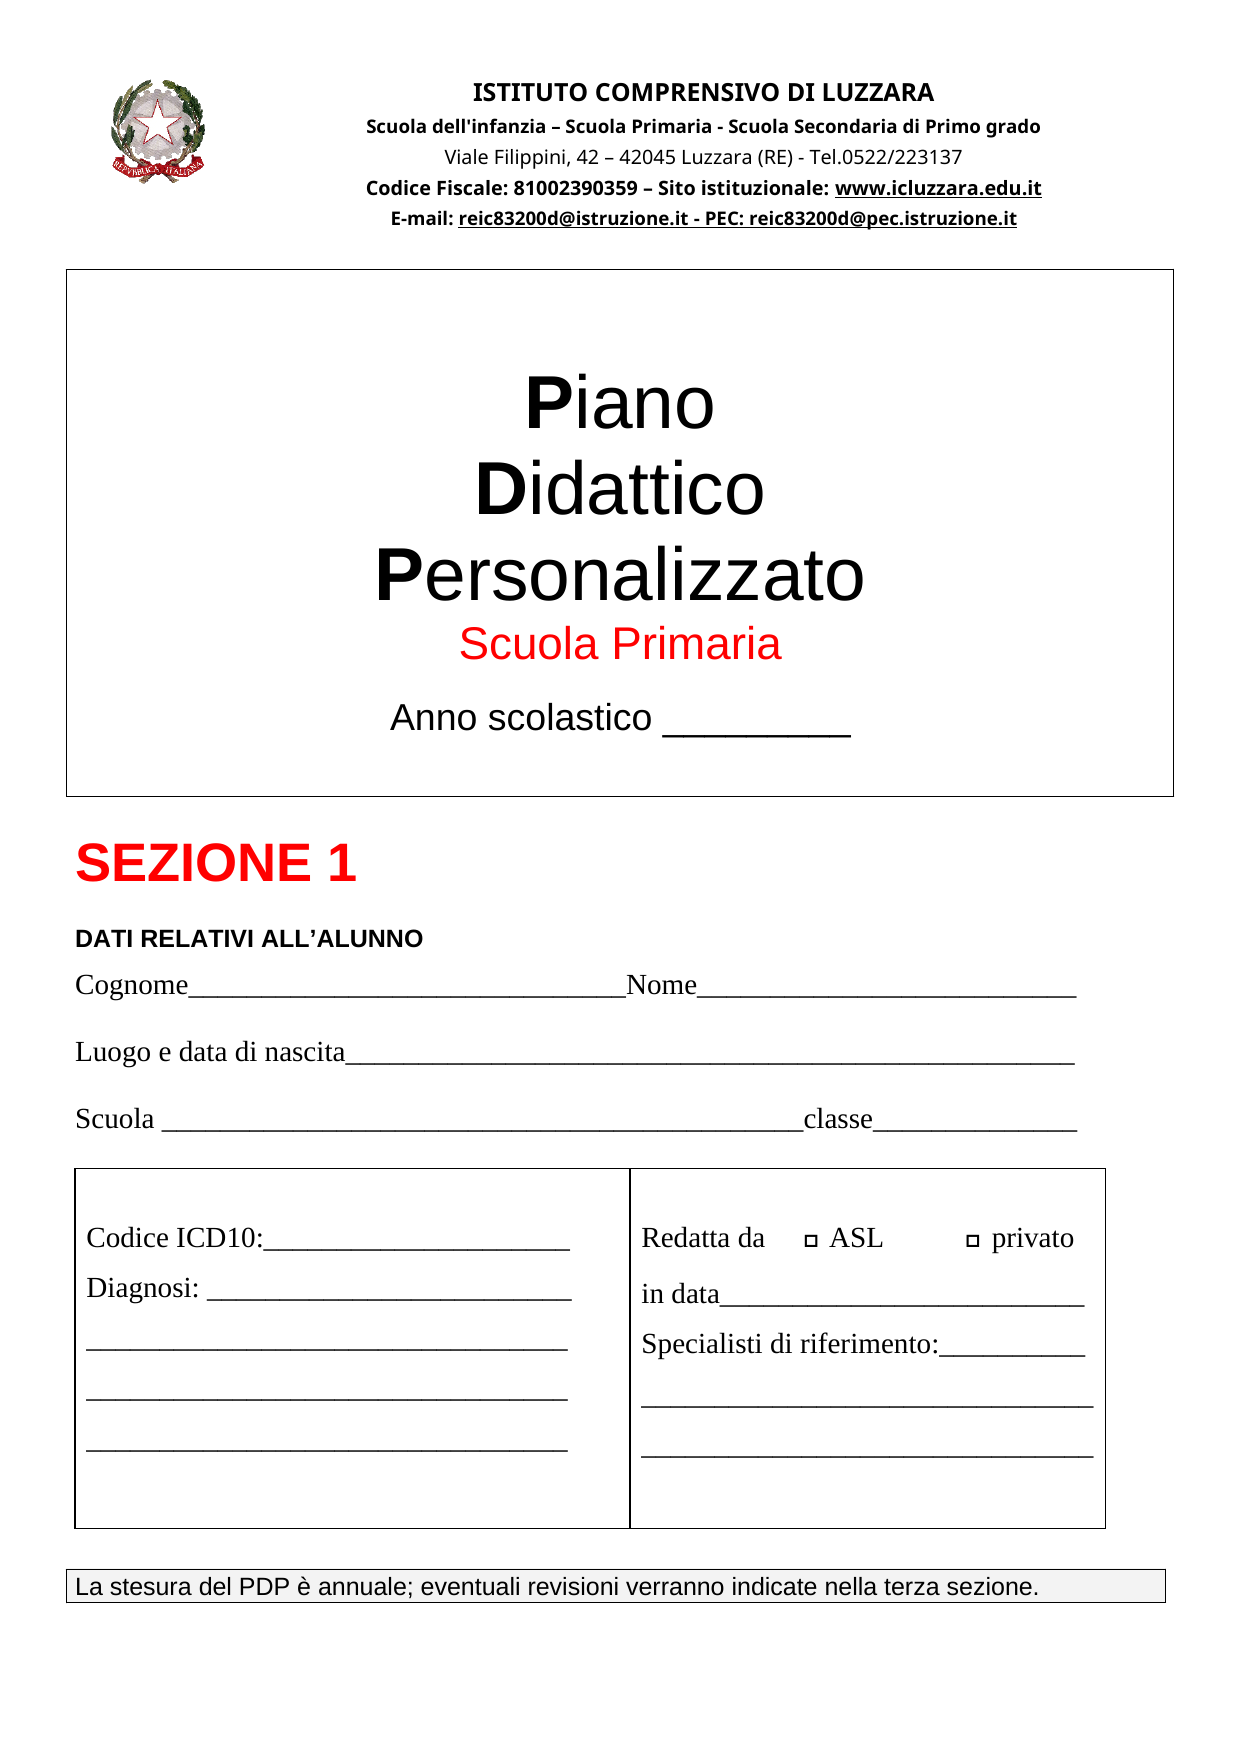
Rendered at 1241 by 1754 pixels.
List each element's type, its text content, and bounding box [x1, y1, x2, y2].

text Cognome______________________________Nome__________________________ [75, 967, 1165, 1001]
text La stesura del PDP è annuale; eventuali revisioni verranno indicate nella terza sezione. [67, 1570, 1165, 1602]
table_header Redatta da 􀁓 ASL 􀁓 privato in data_________________________ Specialisti di riferimento:__________ _______________________________ _______________________________ [631, 1169, 1105, 1528]
text Anno scolastico _________ [67, 692, 1173, 739]
text Luogo e data di nascita__________________________________________________ [75, 1034, 1165, 1068]
text Didattico [75, 444, 1165, 530]
table_header [75, 75, 242, 235]
text Scuola ____________________________________________classe______________ [75, 1101, 1165, 1135]
text SEZIONE 1 [75, 831, 1165, 893]
text Scuola Primaria [75, 617, 1165, 669]
text Personalizzato [75, 530, 1165, 617]
table_header Codice ICD10:_____________________ Diagnosi: _________________________ _________________________________ _________________________________ _________________________________ [76, 1169, 629, 1528]
text DATI RELATIVI ALL’ALUNNO [75, 924, 1165, 953]
text Piano [75, 358, 1165, 444]
table_header ISTITUTO COMPRENSIVO DI LUZZARA Scuola dell'infanzia – Scuola Primaria - Scuola Secondaria di Primo grado Viale Filippini, 42 – 42045 Luzzara (RE) - Tel.0522/223137 Codice Fiscale: 81002390359 – Sito istituzionale: www.icluzzara.edu.it E-mail: reic83200d@istruzione.it - PEC: reic83200d@pec.istruzione.it [242, 75, 1165, 235]
